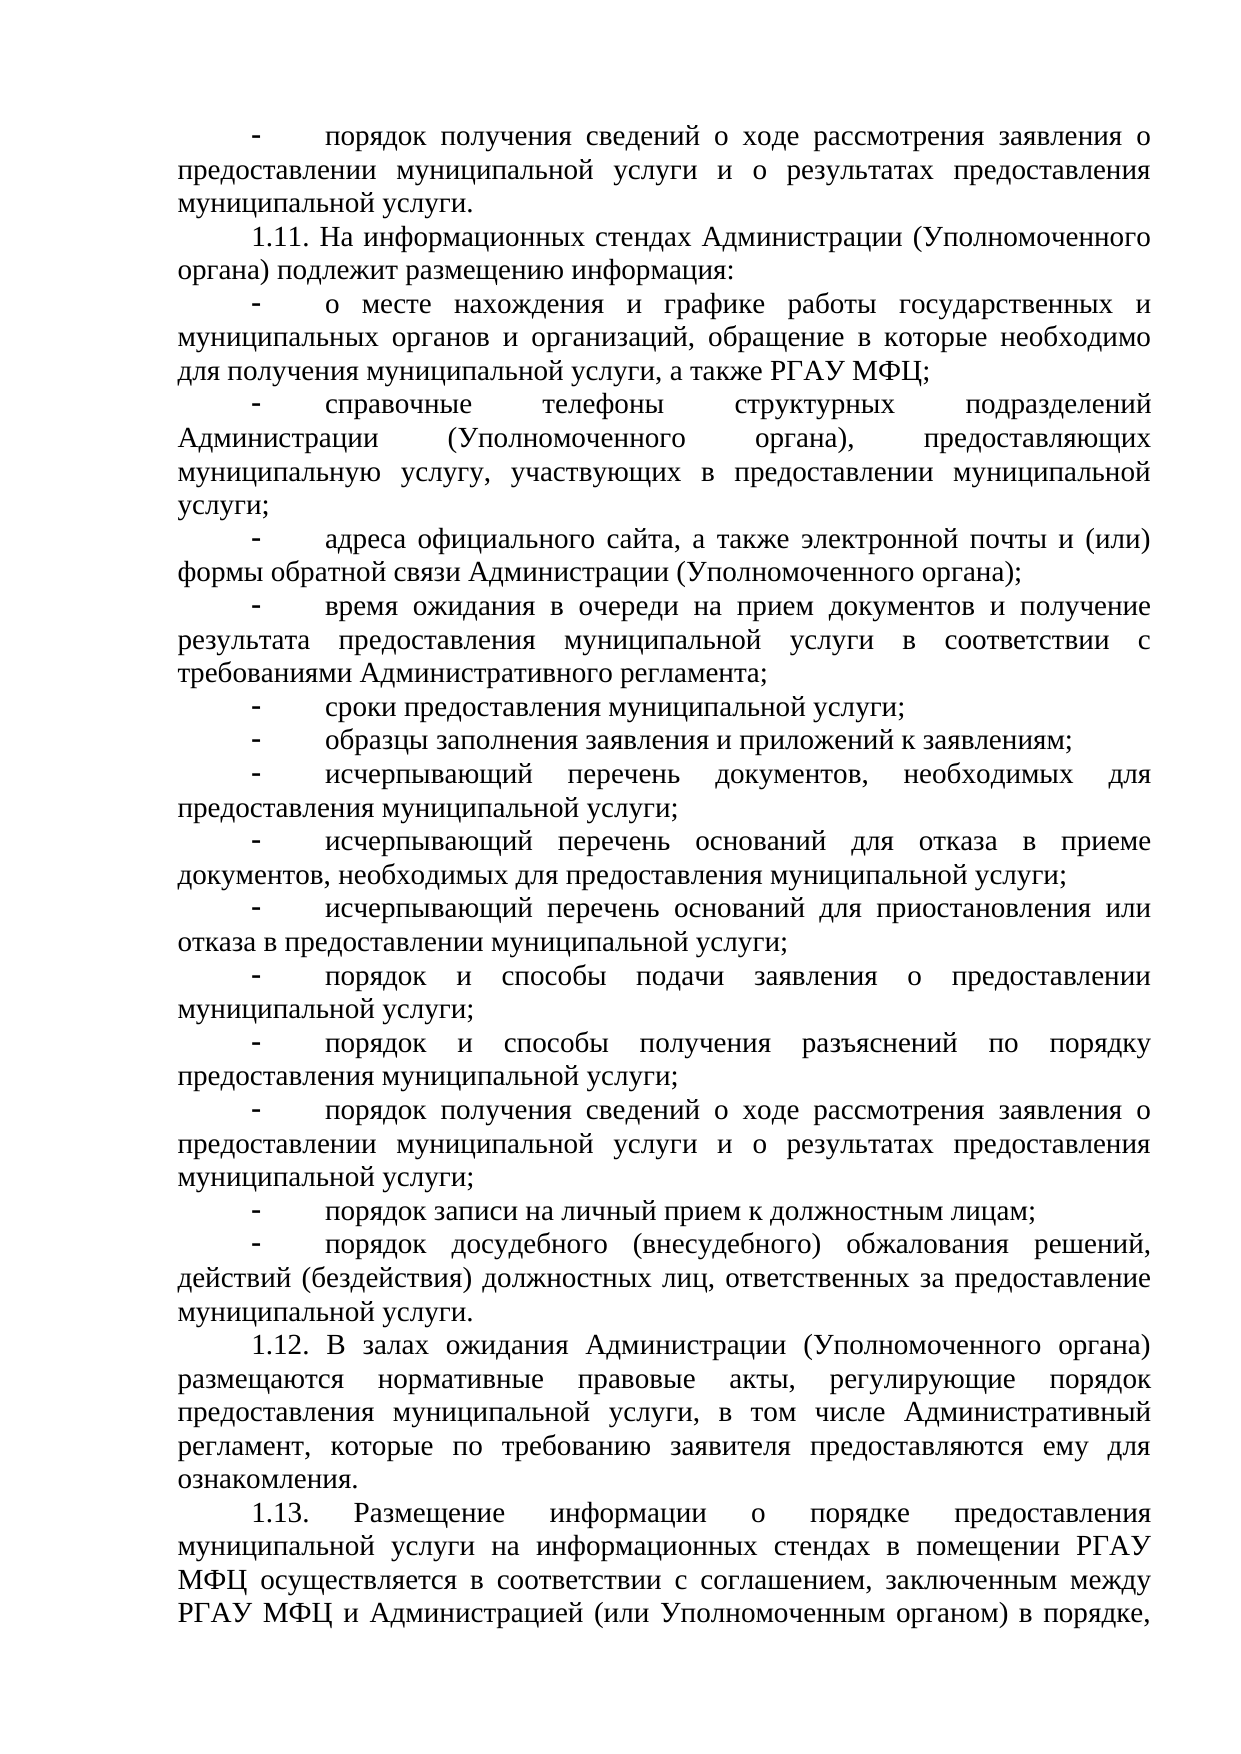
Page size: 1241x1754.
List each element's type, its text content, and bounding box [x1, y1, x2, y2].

list исчерпывающий перечень документов, необходимых для предоставления муниципальной услуги; [177, 756, 1152, 823]
list исчерпывающий перечень оснований для приостановления или отказа в предоставлении муниципальной услуги; [177, 891, 1152, 958]
list исчерпывающий перечень оснований для отказа в приеме документов, необходимых для предоставления муниципальной услуги; [177, 823, 1152, 891]
list о месте нахождения и графике работы государственных и муниципальных органов и организаций, обращение в которые необходимо для получения муниципальной услуги, а также РГАУ МФЦ; [177, 286, 1152, 387]
list порядок получения сведений о ходе рассмотрения заявления о предоставлении муниципальной услуги и о результатах предоставления муниципальной услуги; [177, 1092, 1152, 1193]
text 1.11. На информационных стендах Администрации (Уполномоченного органа) подлежит размещению информация: [177, 219, 1152, 286]
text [177, 1495, 1152, 1629]
list справочные телефоны структурных подразделений Администрации (Уполномоченного органа), предоставляющих муниципальную услугу, участвующих в предоставлении муниципальной услуги; [177, 387, 1152, 521]
list сроки предоставления муниципальной услуги; [177, 689, 1152, 722]
list порядок записи на личный прием к должностным лицам; [177, 1193, 1152, 1226]
list время ожидания в очереди на прием документов и получение результата предоставления муниципальной услуги в соответствии с требованиями Административного регламента; [177, 588, 1152, 689]
list порядок и способы подачи заявления о предоставлении муниципальной услуги; [177, 958, 1152, 1025]
list порядок получения сведений о ходе рассмотрения заявления о предоставлении муниципальной услуги и о результатах предоставления муниципальной услуги. [177, 118, 1152, 219]
list образцы заполнения заявления и приложений к заявлениям; [177, 722, 1152, 756]
list порядок досудебного (внесудебного) обжалования решений, действий (бездействия) должностных лиц, ответственных за предоставление муниципальной услуги. [177, 1226, 1152, 1327]
list порядок и способы получения разъяснений по порядку предоставления муниципальной услуги; [177, 1025, 1152, 1092]
text 1.12. В залах ожидания Администрации (Уполномоченного органа) размещаются нормативные правовые акты, регулирующие порядок предоставления муниципальной услуги, в том числе Административный регламент, которые по требованию заявителя предоставляются ему для ознакомления. [177, 1327, 1152, 1495]
list адреса официального сайта, а также электронной почты и (или) формы обратной связи Администрации (Уполномоченного органа); [177, 521, 1152, 588]
